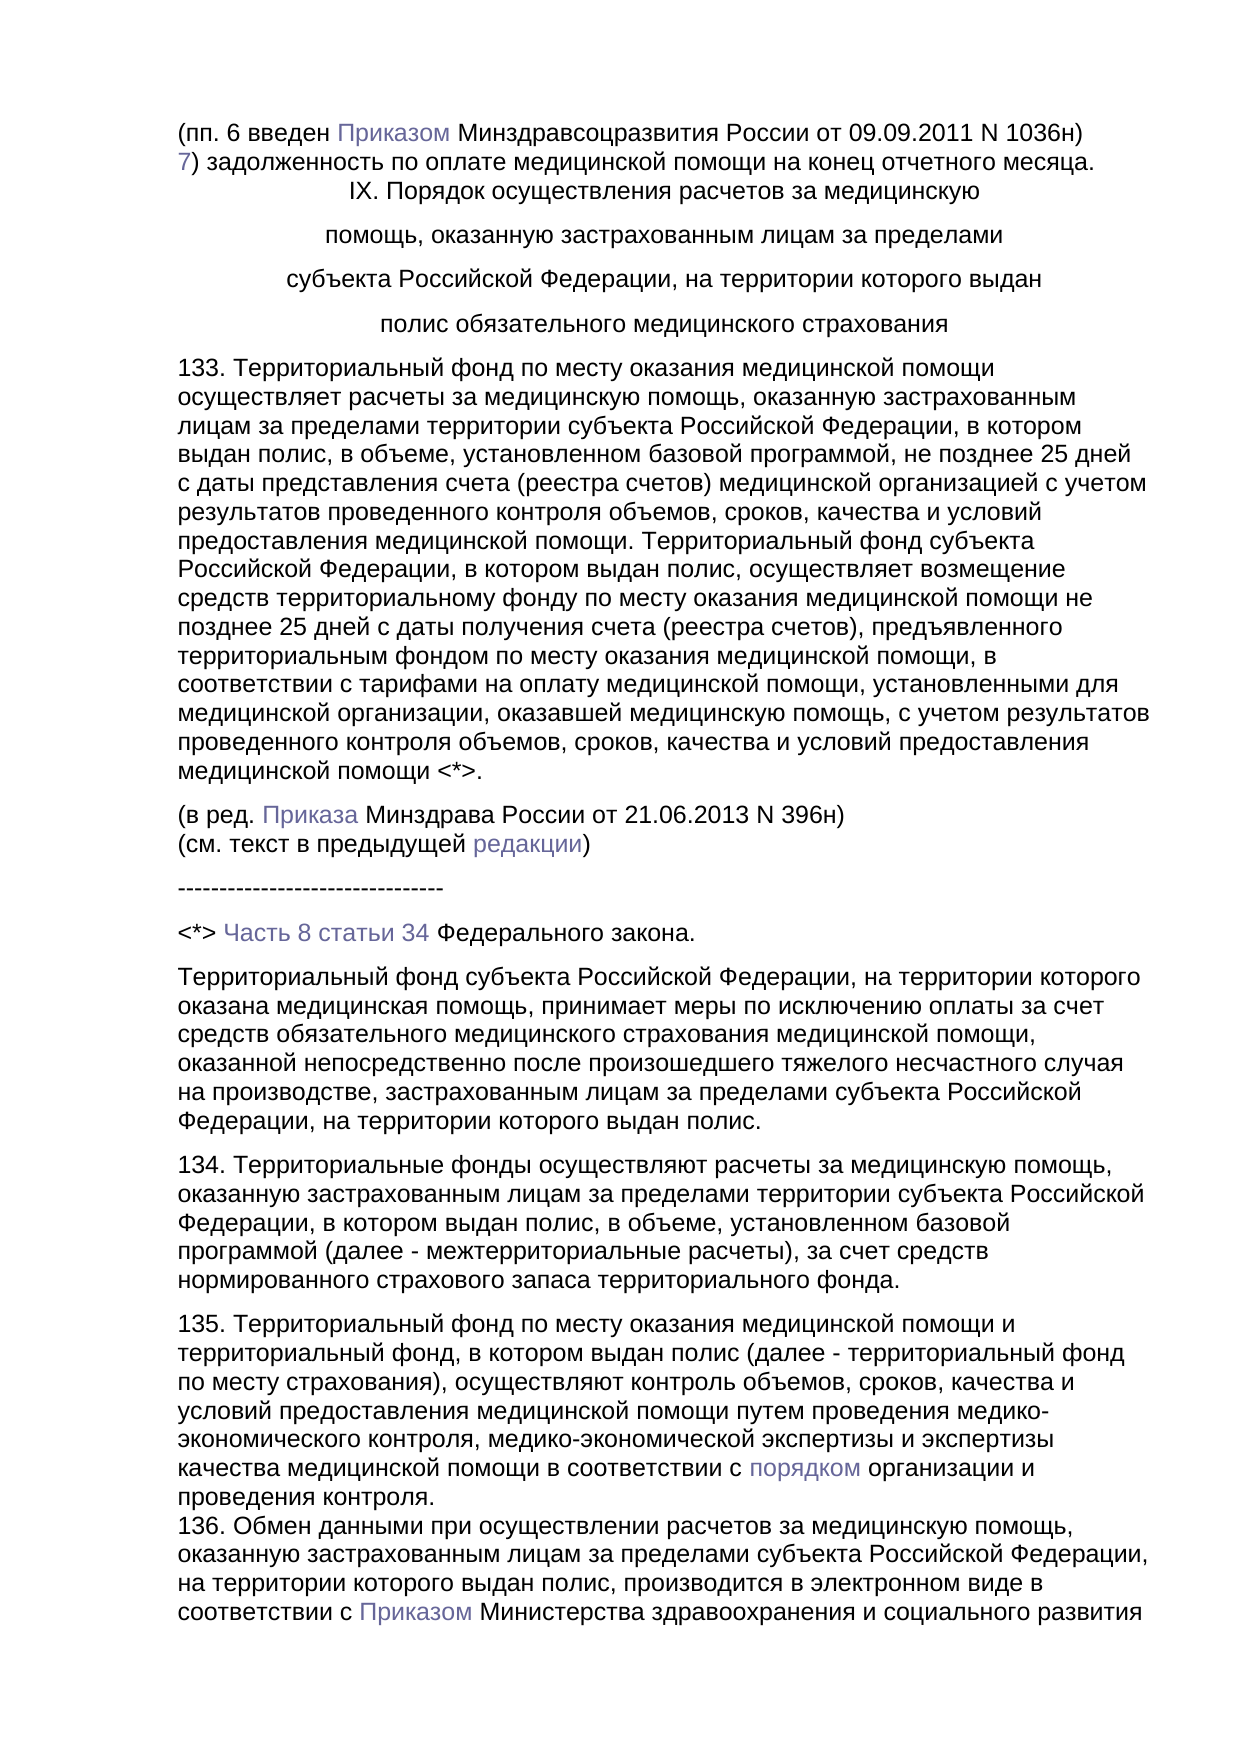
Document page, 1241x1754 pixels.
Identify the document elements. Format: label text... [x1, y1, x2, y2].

text помощь, оказанную застрахованным лицам за пределами [177, 220, 1152, 249]
text полис обязательного медицинского страхования [177, 309, 1152, 337]
text IX. Порядок осуществления расчетов за медицинскую [177, 176, 1152, 204]
text <*> Часть 8 статьи 34 Федерального закона. [177, 917, 1152, 946]
text 135. Территориальный фонд по месту оказания медицинской помощи и территориальный фонд, в котором выдан полис (далее - территориальный фонд по месту страхования), осуществляют контроль объемов, сроков, качества и условий предоставления медицинской помощи путем проведения медико-экономического контроля, медико-экономической экспертизы и экспертизы качества медицинской помощи в соответствии с порядком организации и проведения контроля. [177, 1309, 1152, 1511]
text 134. Территориальные фонды осуществляют расчеты за медицинскую помощь, оказанную застрахованным лицам за пределами территории субъекта Российской Федерации, в котором выдан полис, в объеме, установленном базовой программой (далее - межтерриториальные расчеты), за счет средств нормированного страхового запаса территориального фонда. [177, 1150, 1152, 1294]
text (пп. 6 введен Приказом Минздравсоцразвития России от 09.09.2011 N 1036н) [177, 118, 1152, 147]
text субъекта Российской Федерации, на территории которого выдан [177, 264, 1152, 293]
text Территориальный фонд субъекта Российской Федерации, на территории которого оказана медицинская помощь, принимает меры по исключению оплаты за счет средств обязательного медицинского страхования медицинской помощи, оказанной непосредственно после произошедшего тяжелого несчастного случая на производстве, застрахованным лицам за пределами субъекта Российской Федерации, на территории которого выдан полис. [177, 962, 1152, 1134]
text 7) задолженность по оплате медицинской помощи на конец отчетного месяца. [177, 147, 1152, 176]
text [177, 1511, 1152, 1626]
text (в ред. Приказа Минздрава России от 21.06.2013 N 396н) [177, 800, 1152, 829]
text (см. текст в предыдущей редакции) [177, 829, 1152, 857]
text 133. Территориальный фонд по месту оказания медицинской помощи осуществляет расчеты за медицинскую помощь, оказанную застрахованным лицам за пределами территории субъекта Российской Федерации, в котором выдан полис, в объеме, установленном базовой программой, не позднее 25 дней с даты представления счета (реестра счетов) медицинской организацией с учетом результатов проведенного контроля объемов, сроков, качества и условий предоставления медицинской помощи. Территориальный фонд субъекта Российской Федерации, в котором выдан полис, осуществляет возмещение средств территориальному фонду по месту оказания медицинской помощи не позднее 25 дней с даты получения счета (реестра счетов), предъявленного территориальным фондом по месту оказания медицинской помощи, в соответствии с тарифами на оплату медицинской помощи, установленными для медицинской организации, оказавшей медицинскую помощь, с учетом результатов проведенного контроля объемов, сроков, качества и условий предоставления медицинской помощи <*>. [177, 353, 1152, 784]
text -------------------------------- [177, 873, 1152, 902]
